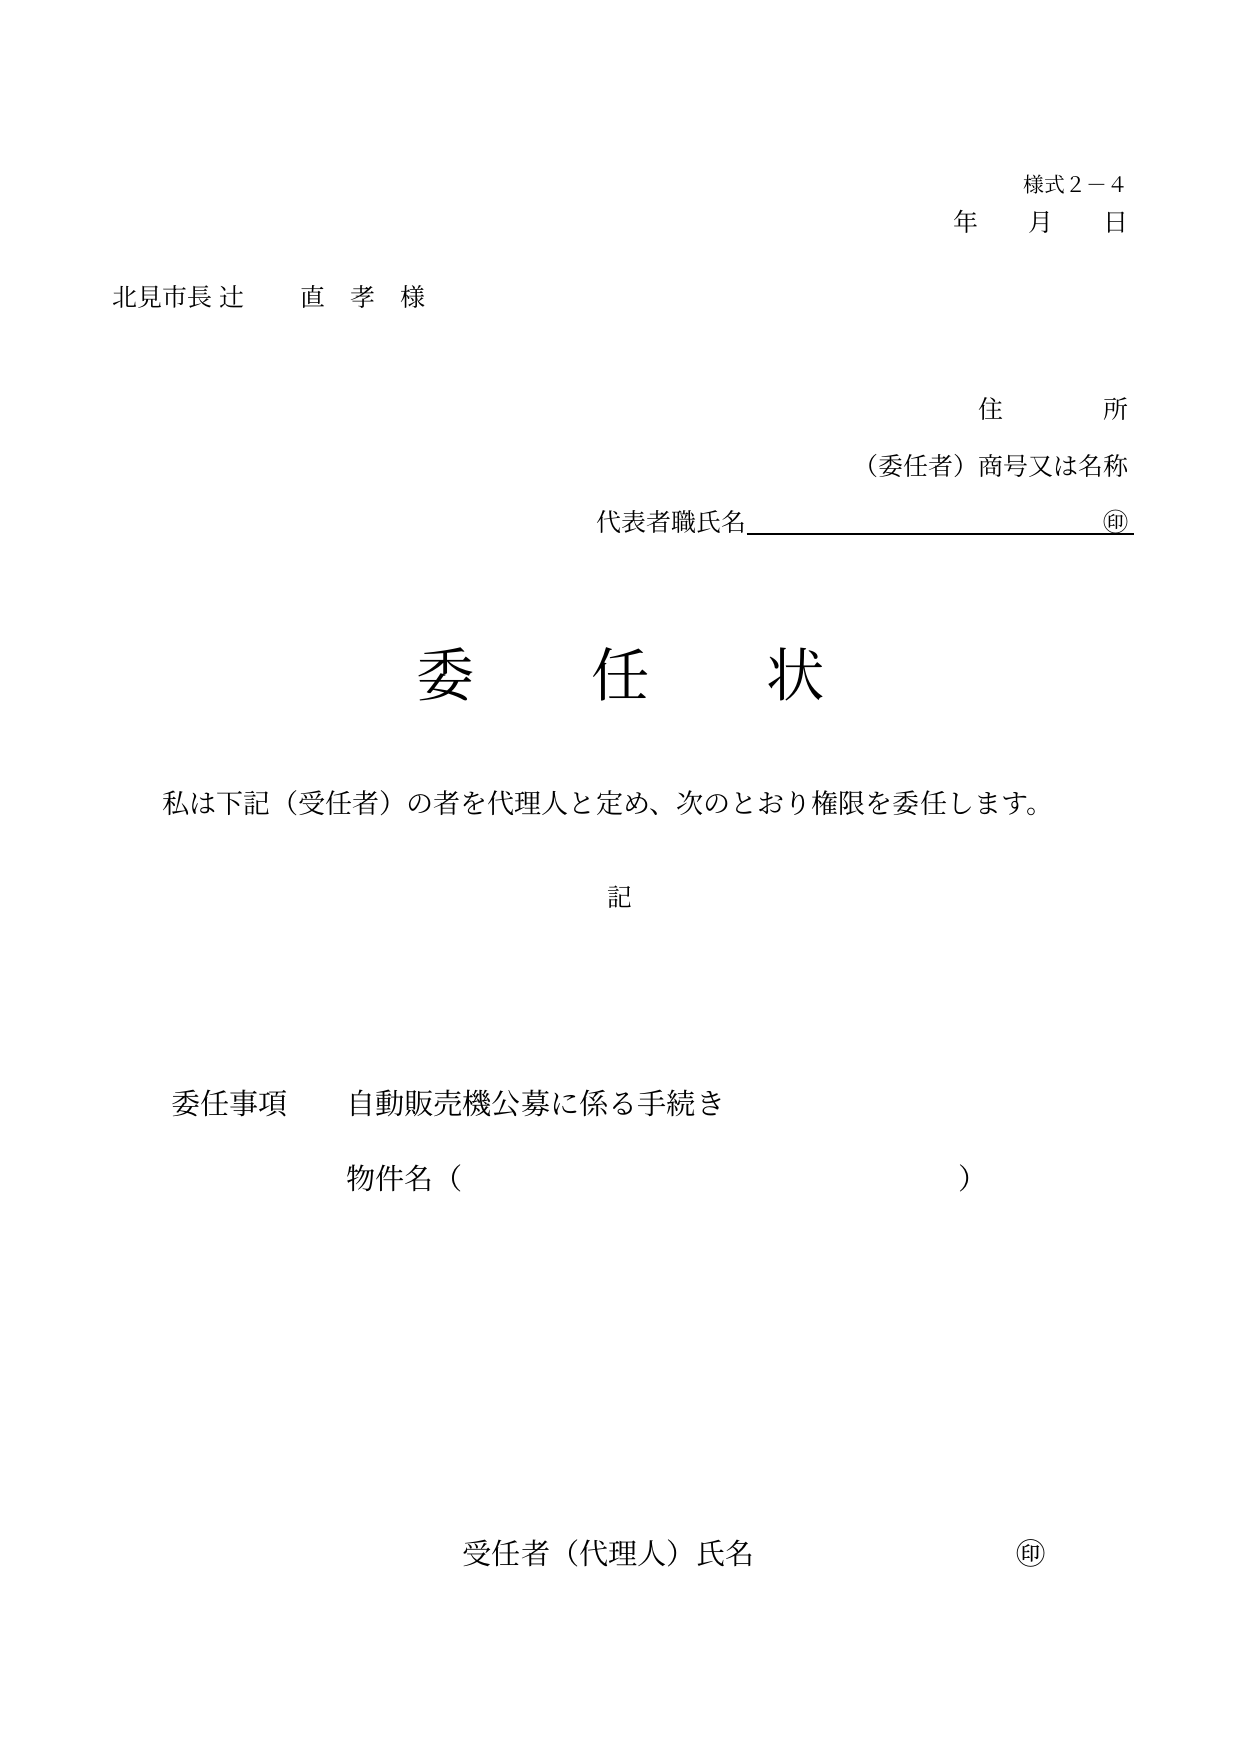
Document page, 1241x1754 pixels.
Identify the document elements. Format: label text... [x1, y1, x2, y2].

text 代表者職氏名 ㊞ [112, 502, 1128, 539]
text 年 月 日 [112, 202, 1128, 239]
text 委 任 状 [112, 614, 1128, 727]
subtitle 記 [112, 877, 1128, 914]
text 北見市長 辻󠄀 直 孝 様 [112, 277, 1128, 314]
text 物件名（ ） [112, 1139, 1128, 1214]
text 住 所 [112, 389, 1128, 427]
text 様式２－４ [112, 164, 1128, 202]
text （委任者）商号又は名称 [112, 446, 1128, 483]
text 委任事項 自動販売機公募に係る手続き [112, 1064, 1128, 1139]
text 私は下記（受任者）の者を代理人と定め、次のとおり権限を委任します。 [112, 764, 1128, 839]
text 受任者（代理人）氏名 ㊞ [112, 1514, 1128, 1589]
